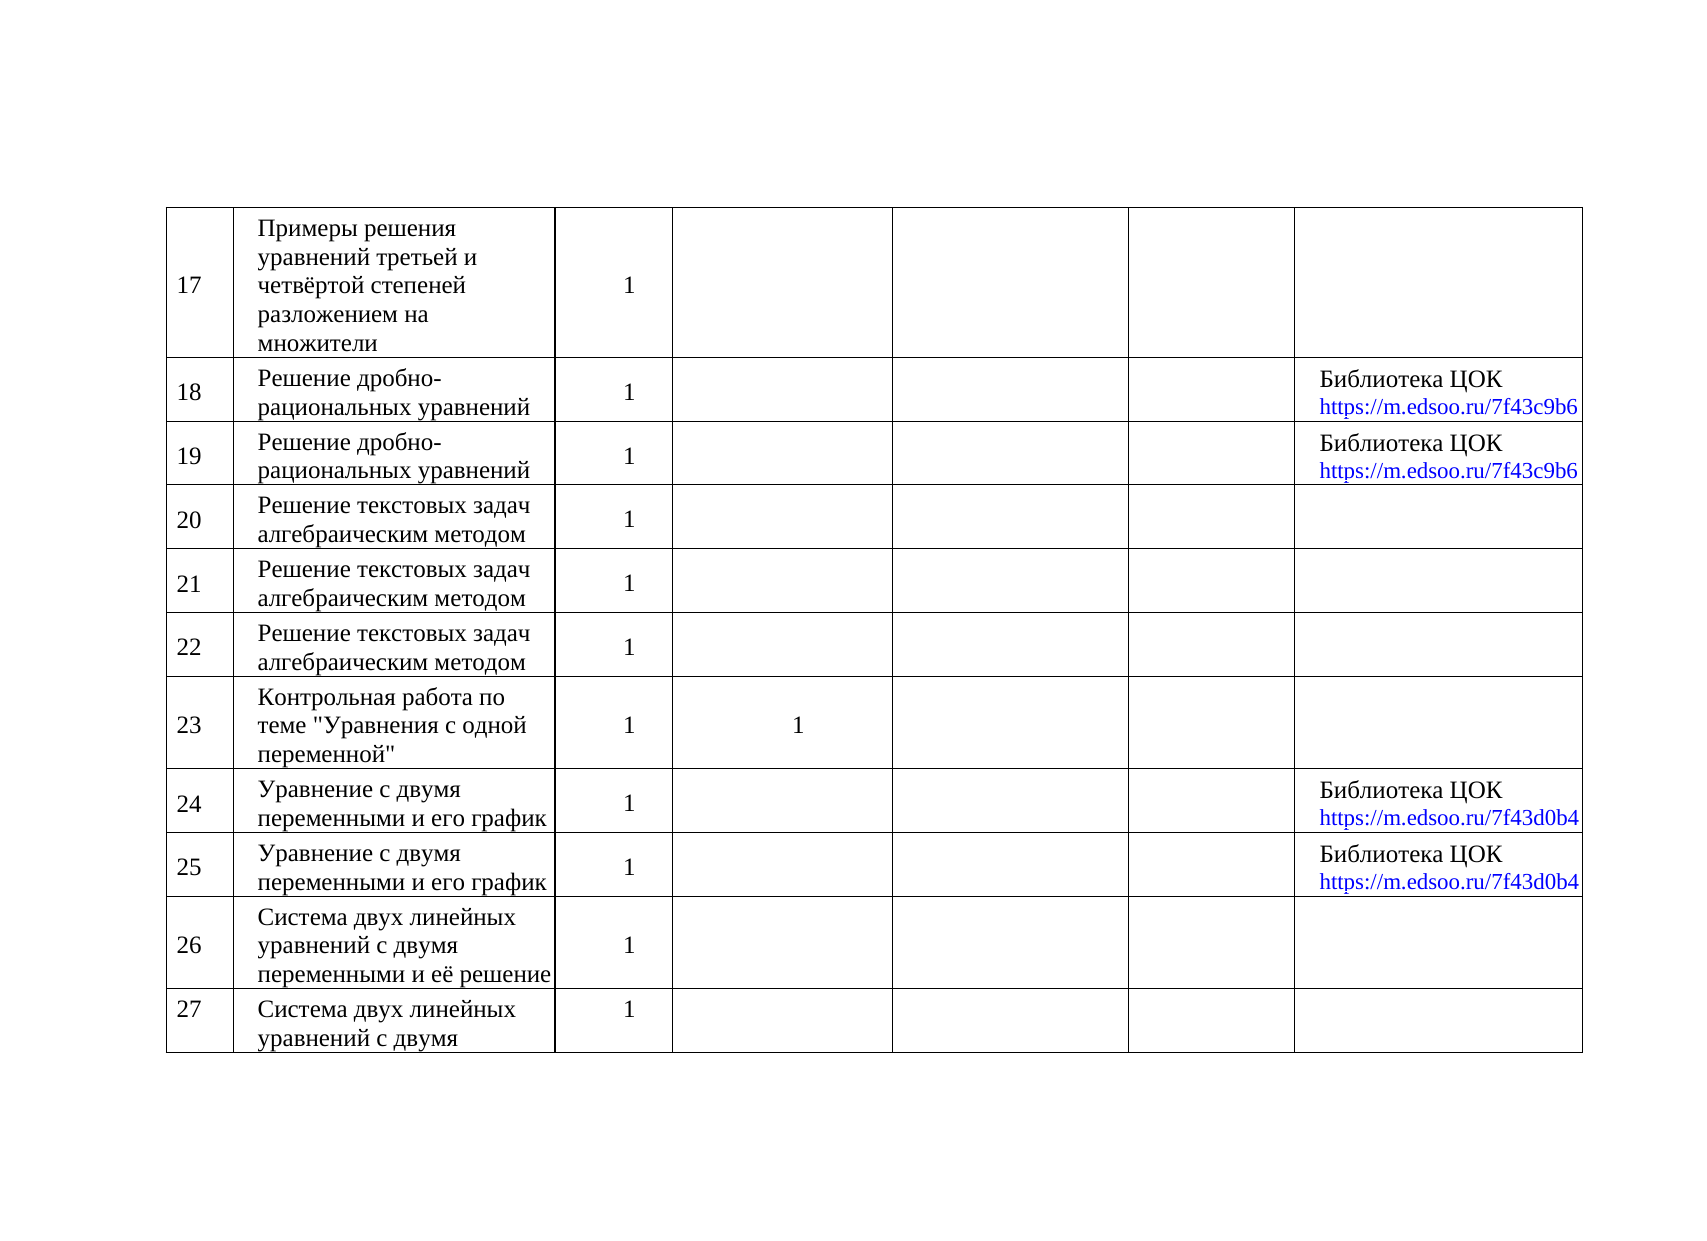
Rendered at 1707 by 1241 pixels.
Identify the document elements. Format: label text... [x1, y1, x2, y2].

table_cell [1129, 677, 1294, 768]
table_cell [1129, 485, 1294, 548]
table_cell [1295, 613, 1582, 676]
table_cell 21 [167, 549, 233, 612]
table_cell [673, 358, 892, 421]
table_cell [893, 358, 1128, 421]
table_cell [673, 897, 892, 988]
table_cell [893, 613, 1128, 676]
table_cell [893, 485, 1128, 548]
table_cell [1129, 769, 1294, 832]
table_cell 24 [167, 769, 233, 832]
table_cell 23 [167, 677, 233, 768]
table_cell 27 [167, 989, 233, 1052]
table_cell 25 [167, 833, 233, 896]
table_cell 1 [556, 208, 672, 357]
table_cell 1 [556, 897, 672, 988]
table_cell 1 [556, 989, 672, 1052]
table_cell [673, 989, 892, 1052]
table_cell [1129, 549, 1294, 612]
table_cell [673, 485, 892, 548]
table_cell Решение текстовых задач алгебраическим методом [234, 485, 554, 548]
table_cell [673, 208, 892, 357]
table_cell 17 [167, 208, 233, 357]
table_cell [893, 897, 1128, 988]
table_cell 1 [556, 549, 672, 612]
table_cell Библиотека ЦОК https://m.edsoo.ru/7f43c9b6 [1295, 358, 1582, 421]
table_cell Уравнение с двумя переменными и его график [234, 833, 554, 896]
table_cell [1295, 897, 1582, 988]
table_cell 1 [556, 833, 672, 896]
table_cell Решение дробно-рациональных уравнений [234, 422, 554, 484]
table_cell [1295, 208, 1582, 357]
table_cell Решение текстовых задач алгебраическим методом [234, 549, 554, 612]
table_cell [234, 208, 554, 357]
table_cell [1129, 613, 1294, 676]
table_cell Уравнение с двумя переменными и его график [234, 769, 554, 832]
table_cell 1 [556, 677, 672, 768]
table_cell Библиотека ЦОК https://m.edsoo.ru/7f43c9b6 [1295, 422, 1582, 484]
table_cell [1129, 208, 1294, 357]
table_cell [1129, 358, 1294, 421]
table_cell [673, 549, 892, 612]
table_cell [893, 677, 1128, 768]
table_cell Библиотека ЦОК https://m.edsoo.ru/7f43d0b4 [1295, 833, 1582, 896]
table_cell [673, 769, 892, 832]
table_cell [673, 422, 892, 484]
table_cell 1 [556, 613, 672, 676]
table_cell 1 [556, 485, 672, 548]
table_cell [893, 549, 1128, 612]
table_cell [1129, 422, 1294, 484]
table_cell [1129, 833, 1294, 896]
table_cell [673, 613, 892, 676]
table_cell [234, 989, 554, 1052]
table_cell [893, 989, 1128, 1052]
table_cell 1 [556, 358, 672, 421]
table_cell 1 [556, 769, 672, 832]
table_cell [673, 833, 892, 896]
table_cell [1129, 989, 1294, 1052]
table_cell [234, 897, 554, 988]
table_cell [1295, 989, 1582, 1052]
table_cell 19 [167, 422, 233, 484]
table_cell 1 [673, 677, 892, 768]
table_cell [893, 833, 1128, 896]
table_cell 22 [167, 613, 233, 676]
table_cell [1129, 897, 1294, 988]
table_cell [1295, 485, 1582, 548]
table_cell Решение текстовых задач алгебраическим методом [234, 613, 554, 676]
table_cell 20 [167, 485, 233, 548]
table_cell Решение дробно-рациональных уравнений [234, 358, 554, 421]
table_cell [893, 208, 1128, 357]
table_cell [1295, 677, 1582, 768]
table_cell [893, 422, 1128, 484]
table_cell 18 [167, 358, 233, 421]
table_cell Контрольная работа по теме "Уравнения с одной переменной" [234, 677, 554, 768]
table_cell [893, 769, 1128, 832]
table_cell 1 [556, 422, 672, 484]
table_cell 26 [167, 897, 233, 988]
table_cell [1295, 549, 1582, 612]
table_cell Библиотека ЦОК https://m.edsoo.ru/7f43d0b4 [1295, 769, 1582, 832]
